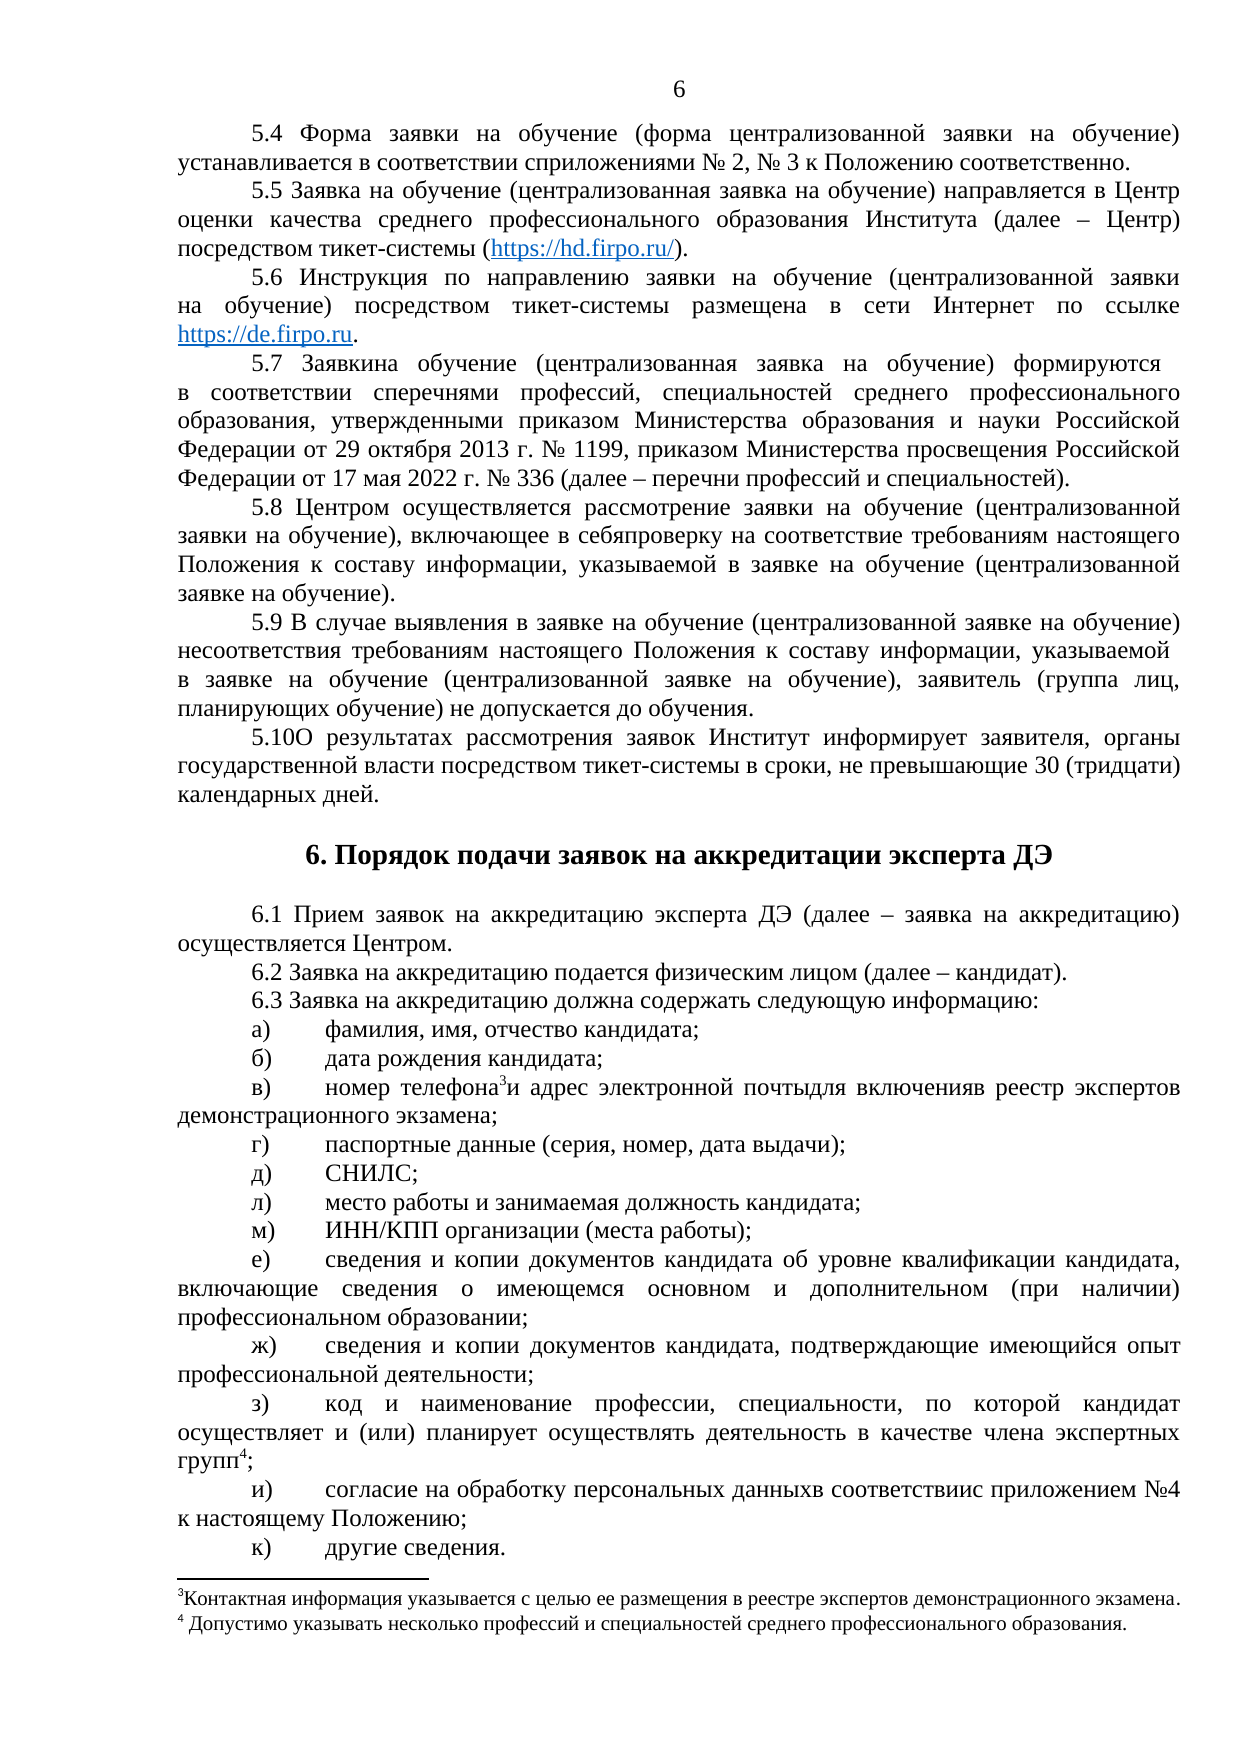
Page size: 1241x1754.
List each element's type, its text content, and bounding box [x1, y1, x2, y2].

text 5.7 Заявкина обучение (централизованная заявка на обучение) формируются в соответствии сперечнями профессий, специальностей среднего профессионального образования, утвержденными приказом Министерства образования и науки Российской Федерации от 29 октября 2013 г. № 1199, приказом Министерства просвещения Российской Федерации от 17 мая 2022 г. № 336 (далее – перечни профессий и специальностей). [177, 348, 1181, 492]
title 6. Порядок подачи заявок на аккредитации эксперта ДЭ [177, 837, 1181, 870]
text 5.9 В случае выявления в заявке на обучение (централизованной заявке на обучение) несоответствия требованиям настоящего Положения к составу информации, указываемой в заявке на обучение (централизованной заявке на обучение), заявитель (группа лиц, планирующих обучение) не допускается до обучения. [177, 607, 1181, 722]
text 5.10О результатах рассмотрения заявок Институт информирует заявителя, органы государственной власти посредством тикет-системы в сроки, не превышающие 30 (тридцати) календарных дней. [177, 722, 1181, 808]
text 5.8 Центром осуществляется рассмотрение заявки на обучение (централизованной заявки на обучение), включающее в себяпроверку на соответствие требованиям настоящего Положения к составу информации, указываемой в заявке на обучение (централизованной заявке на обучение). [177, 492, 1181, 607]
text 6.3 Заявка на аккредитацию должна содержать следующую информацию: [177, 985, 1181, 1014]
list согласие на обработку персональных данныхв соответствиис приложением №4 к настоящему Положению; [177, 1474, 1181, 1532]
text 5.6 Инструкция по направлению заявки на обучение (централизованной заявки на обучение) посредством тикет-системы размещена в сети Интернет по ссылке https://de.firpo.ru. [177, 262, 1181, 348]
text 6.1 Прием заявок на аккредитацию эксперта ДЭ (далее – заявка на аккредитацию) осуществляется Центром. [177, 899, 1181, 957]
list сведения и копии документов кандидата об уровне квалификации кандидата, включающие сведения о имеющемся основном и дополнительном (при наличии) профессиональном образовании; [177, 1244, 1181, 1330]
list сведения и копии документов кандидата, подтверждающие имеющийся опыт профессиональной деятельности; [177, 1330, 1181, 1388]
list СНИЛС; [177, 1158, 1181, 1187]
text 5.4 Форма заявки на обучение (форма централизованной заявки на обучение) устанавливается в соответствии сприложениями № 2, № 3 к Положению соответственно. [177, 118, 1181, 176]
list место работы и занимаемая должность кандидата; [177, 1187, 1181, 1215]
text 5.5 Заявка на обучение (централизованная заявка на обучение) направляется в Центр оценки качества среднего профессионального образования Института (далее – Центр) посредством тикет-системы (https://hd.firpo.ru/). [177, 176, 1181, 262]
list код и наименование профессии, специальности, по которой кандидат осуществляет и (или) планирует осуществлять деятельность в качестве члена экспертных групп; [177, 1388, 1181, 1474]
list дата рождения кандидата; [177, 1043, 1181, 1072]
text 6.2 Заявка на аккредитацию подается физическим лицом (далее – кандидат). [177, 957, 1181, 985]
list фамилия, имя, отчество кандидата; [177, 1014, 1181, 1043]
list другие сведения. [177, 1532, 1181, 1560]
list паспортные данные (серия, номер, дата выдачи); [177, 1129, 1181, 1158]
list номер телефонаи адрес электронной почтыдля включенияв реестр экспертов демонстрационного экзамена; [177, 1072, 1181, 1129]
list ИНН/КПП организации (места работы); [177, 1215, 1181, 1244]
